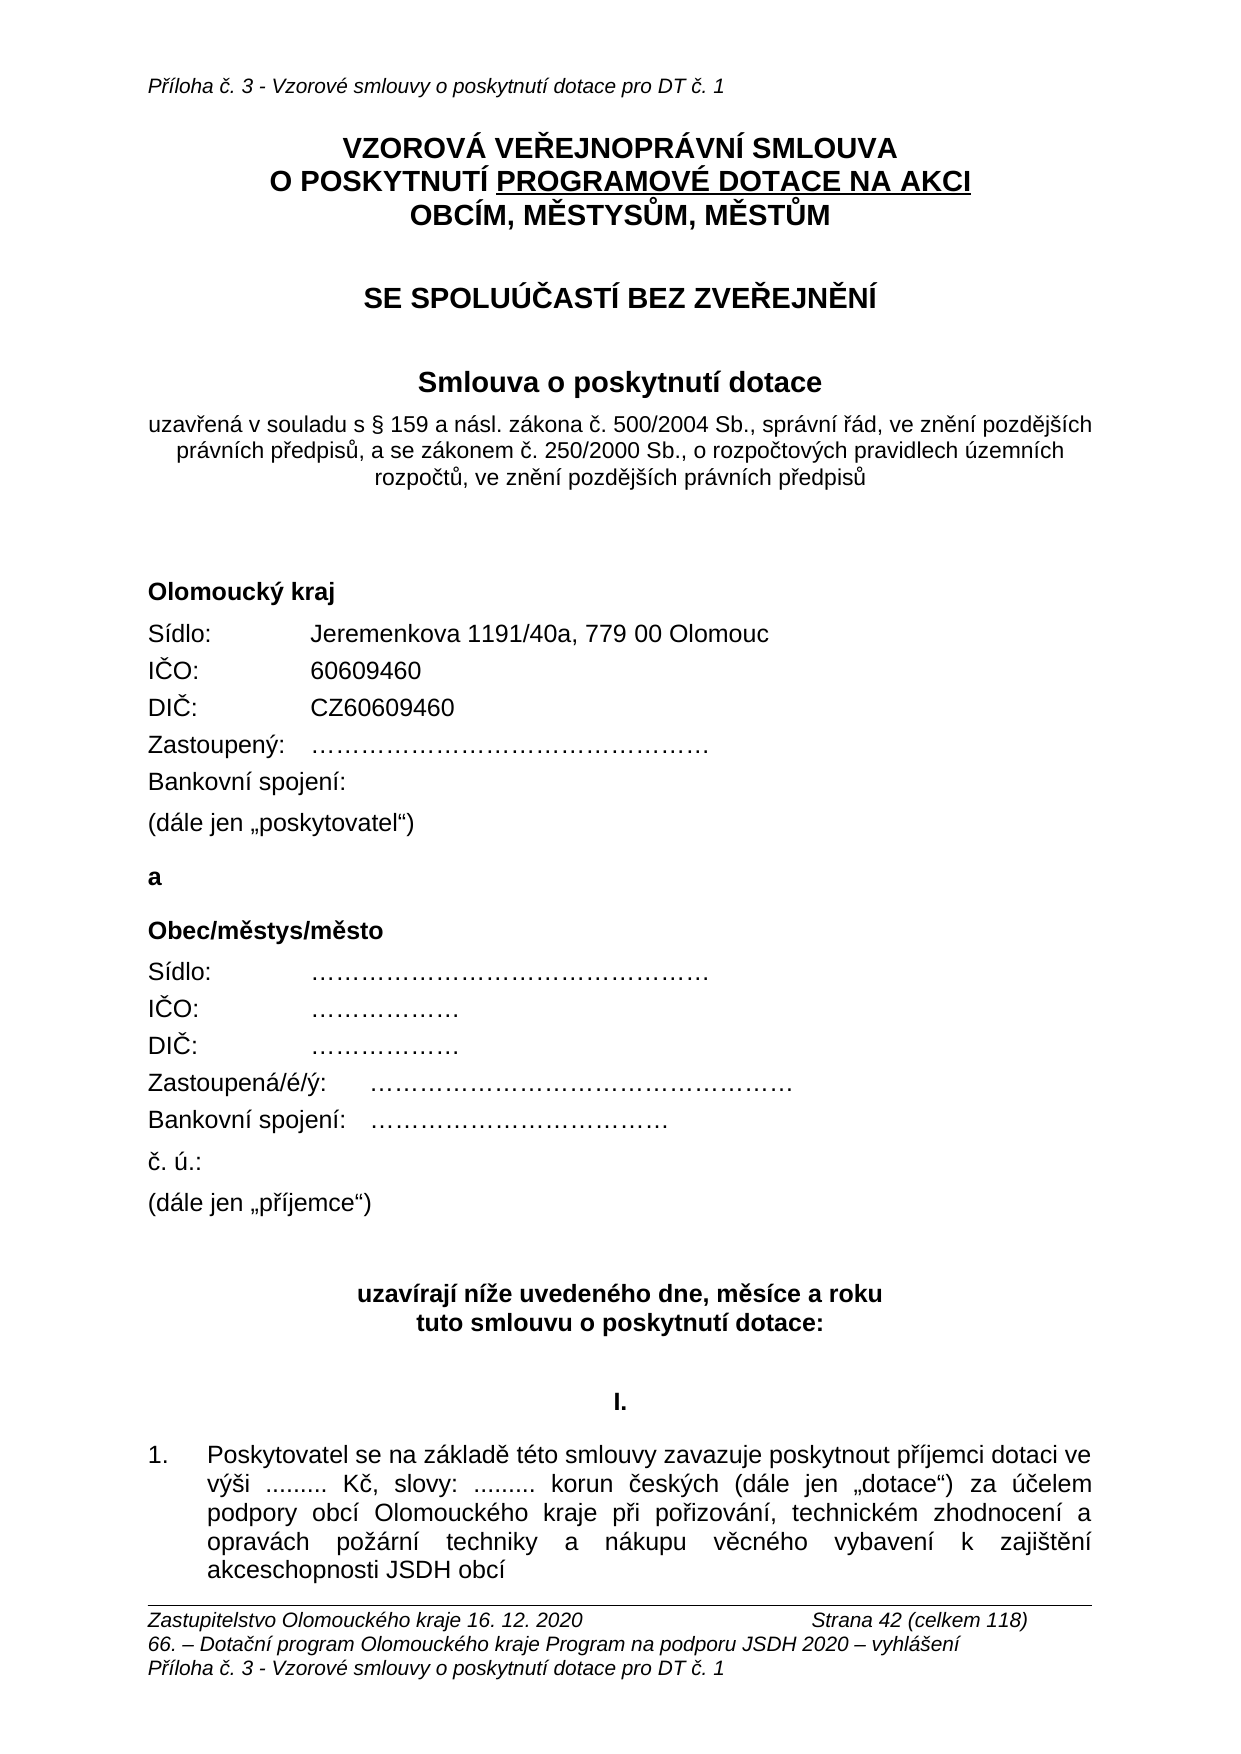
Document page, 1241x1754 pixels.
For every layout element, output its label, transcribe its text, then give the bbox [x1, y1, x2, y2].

text I. [148, 1387, 1092, 1415]
text Bankovní spojení: ……………………………… [148, 1105, 1092, 1134]
text Olomoucký kraj [148, 577, 1092, 606]
text se spoluúčastí bez zveřejnění [148, 281, 1092, 315]
text Obec/městys/město [148, 916, 1092, 944]
text DIČ: CZ60609460 [148, 693, 1092, 722]
text (dále jen „poskytovatel“) [148, 808, 1092, 837]
text vzorová veřejnoprávní smlouva o poskytnutí programové dotace na akci obcím, městysům, městům [148, 131, 1092, 231]
text Sídlo: ………………………………………… [148, 957, 1092, 986]
text (dále jen „příjemce“) [148, 1188, 1092, 1217]
text Zastoupená/é/ý: …………………………………………… [148, 1068, 1092, 1097]
list Poskytovatel se na základě této smlouvy zavazuje poskytnout příjemci dotaci ve výši ......... Kč, slovy: ......... korun českých (dále jen „dotace“) za účelem podpory obcí Olomouckého kraje při pořizování, technickém zhodnocení a opravách požární techniky a nákupu věcného vybavení k zajištění akceschopnosti JSDH obcí [148, 1440, 1092, 1584]
text uzavírají níže uvedeného dne, měsíce a roku tuto smlouvu o poskytnutí dotace: [148, 1279, 1092, 1337]
text Zastoupený: ………………………………………… [148, 730, 1092, 759]
text č. ú.: [148, 1147, 1092, 1175]
text Smlouva o poskytnutí dotace [148, 365, 1092, 398]
text IČO: ……………… [148, 994, 1092, 1023]
text a [148, 862, 1092, 891]
text IČO: 60609460 [148, 656, 1092, 684]
text uzavřená v souladu s § 159 a násl. zákona č. 500/2004 Sb., správní řád, ve znění pozdějších právních předpisů, a se zákonem č. 250/2000 Sb., o rozpočtových pravidlech územních rozpočtů, ve znění pozdějších právních předpisů [148, 411, 1092, 490]
text Sídlo: Jeremenkova 1191/40a, 779 00 Olomouc [148, 619, 1092, 647]
text Bankovní spojení: [148, 767, 1092, 796]
text DIČ: ……………… [148, 1031, 1092, 1060]
